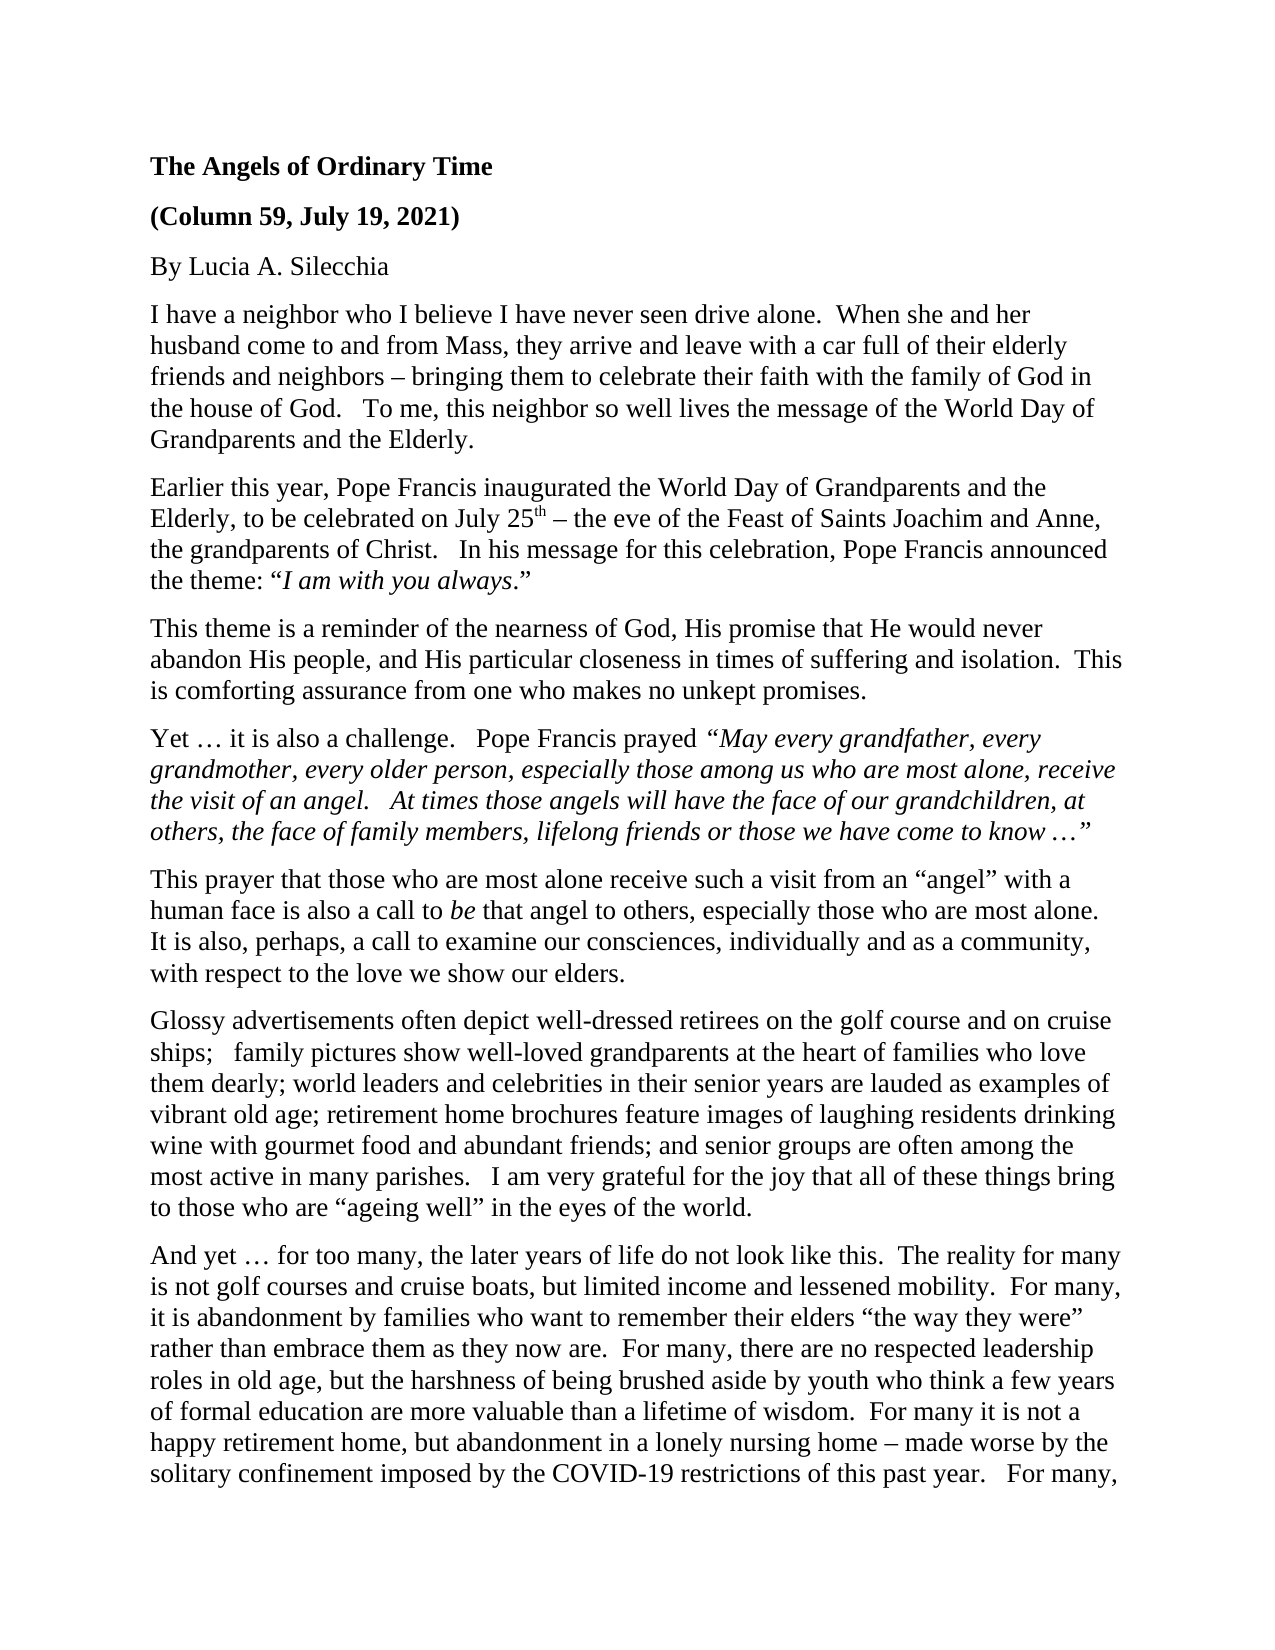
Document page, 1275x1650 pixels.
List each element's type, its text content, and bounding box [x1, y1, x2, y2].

text (Column 59, July 19, 2021) [150, 200, 1125, 231]
text Glossy advertisements often depict well-dressed retirees on the golf course and on cruise ships; family pictures show well-loved grandparents at the heart of families who love them dearly; world leaders and celebrities in their senior years are lauded as examples of vibrant old age; retirement home brochures feature images of laughing residents drinking wine with gourmet food and abundant friends; and senior groups are often among the most active in many parishes. I am very grateful for the joy that all of these things bring to those who are “ageing well” in the eyes of the world. [150, 1004, 1125, 1222]
text Earlier this year, Pope Francis inaugurated the World Day of Grandparents and the Elderly, to be celebrated on July 25th – the eve of the Feast of Saints Joachim and Anne, the grandparents of Christ. In his message for this celebration, Pope Francis announced the theme: “I am with you always.” [531, 471, 1125, 595]
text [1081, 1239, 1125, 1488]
text By Lucia A. Silecchia [150, 250, 1125, 282]
text This theme is a reminder of the nearness of God, His promise that He would never abandon His people, and His particular closeness in times of suffering and isolation. This is comforting assurance from one who makes no unkept promises. [867, 612, 1125, 705]
text The Angels of Ordinary Time [150, 150, 1125, 181]
text I have a neighbor who I believe I have never seen drive alone. When she and her husband come to and from Mass, they arrive and leave with a car full of their elderly friends and neighbors – bringing them to celebrate their faith with the family of God in the house of God. To me, this neighbor so well lives the message of the World Day of Grandparents and the Elderly. [475, 298, 1125, 454]
text This prayer that those who are most alone receive such a visit from an “angel” with a human face is also a call to be that angel to others, especially those who are most alone. It is also, perhaps, a call to examine our consciences, individually and as a community, with respect to the love we show our elders. [626, 863, 1125, 988]
